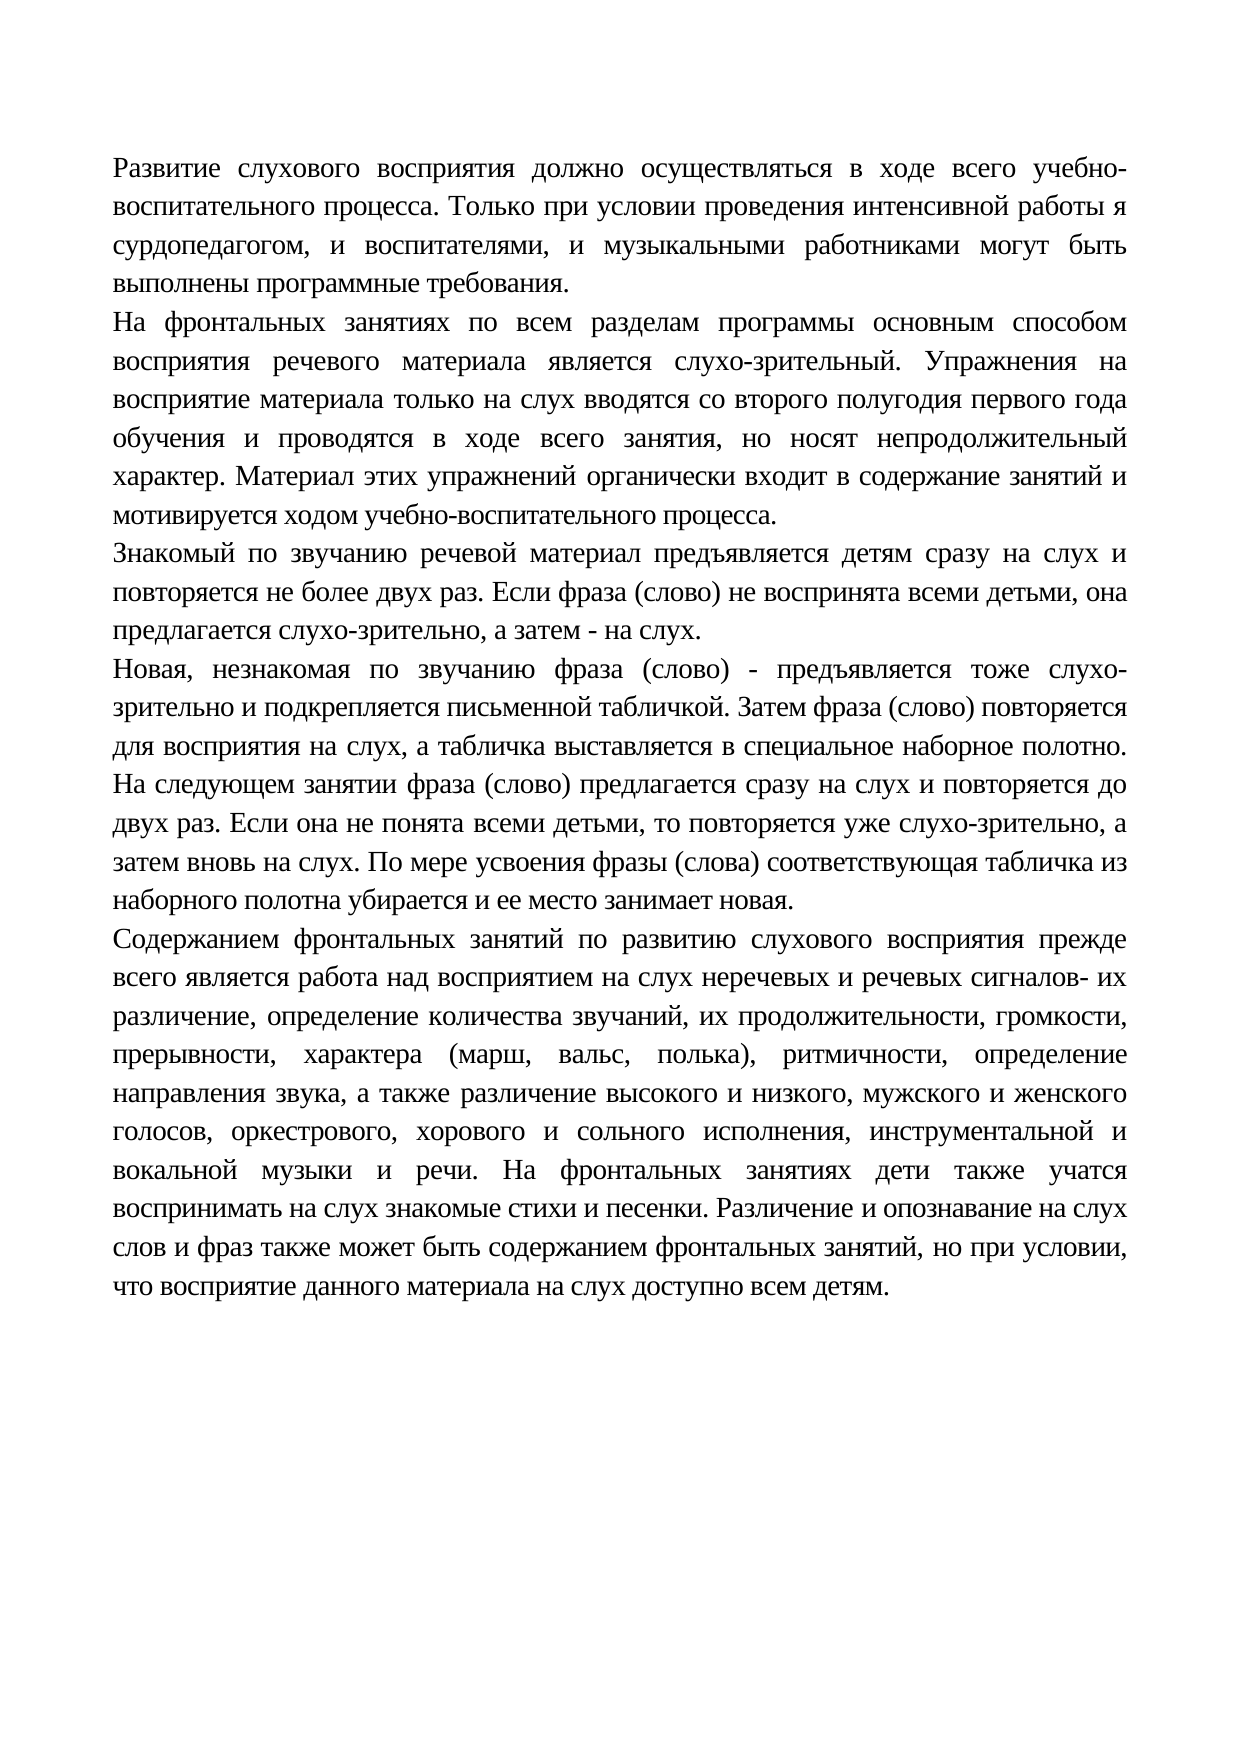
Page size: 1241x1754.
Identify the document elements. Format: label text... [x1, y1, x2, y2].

text Содержанием фронтальных занятий по развитию слухового восприятия прежде всего является работа над восприятием на слух неречевых и речевых сигналов- их различение, определение количества звучаний, их продолжительности, громкости, прерывности, характера (марш, вальс, полька), ритмичности, определение направления звука, а также различение высокого и низкого, мужского и женского голосов, оркестрового, хорового и сольного исполнения, инструментальной и вокальной музыки и речи. На фронтальных занятиях дети также учатся воспринимать на слух знакомые стихи и песенки. Различение и опознавание на слух слов и фраз также может быть содержанием фронтальных занятий, но при условии, что восприятие данного материала на слух доступно всем детям. [112, 921, 1128, 1301]
text На фронтальных занятиях по всем разделам программы основным способом восприятия речевого материала является слухо-зрительный. Упражнения на восприятие материала только на слух вводятся со второго полугодия первого года обучения и проводятся в ходе всего занятия, но носят непродолжительный характер. Материал этих упражнений органически входит в содержание занятий и мотивируется ходом учебно-воспитательного процесса. [112, 304, 1128, 530]
text Развитие слухового восприятия должно осуществляться в ходе всего учебно-воспитательного процесса. Только при условии проведения интенсивной работы я сурдопедагогом, и воспитателями, и музыкальными работниками могут быть выполнены программные требования. [112, 150, 1128, 299]
text Новая, незнакомая по звучанию фраза (слово) - предъявляется тоже слухо-зрительно и подкрепляется письменной табличкой. Затем фраза (слово) повторяется для восприятия на слух, а табличка выставляется в специальное наборное полотно. На следующем занятии фраза (слово) предлагается сразу на слух и повторяется до двух раз. Если она не понята всеми детьми, то повторяется уже слухо-зрительно, а затем вновь на слух. По мере усвоения фразы (слова) соответствующая табличка из наборного полотна убирается и ее место занимает новая. [112, 651, 1128, 916]
text Знакомый по звучанию речевой материал предъявляется детям сразу на слух и повторяется не более двух раз. Если фраза (слово) не воспринята всеми детьми, она предлагается слухо-зрительно, а затем - на слух. [112, 535, 1128, 646]
